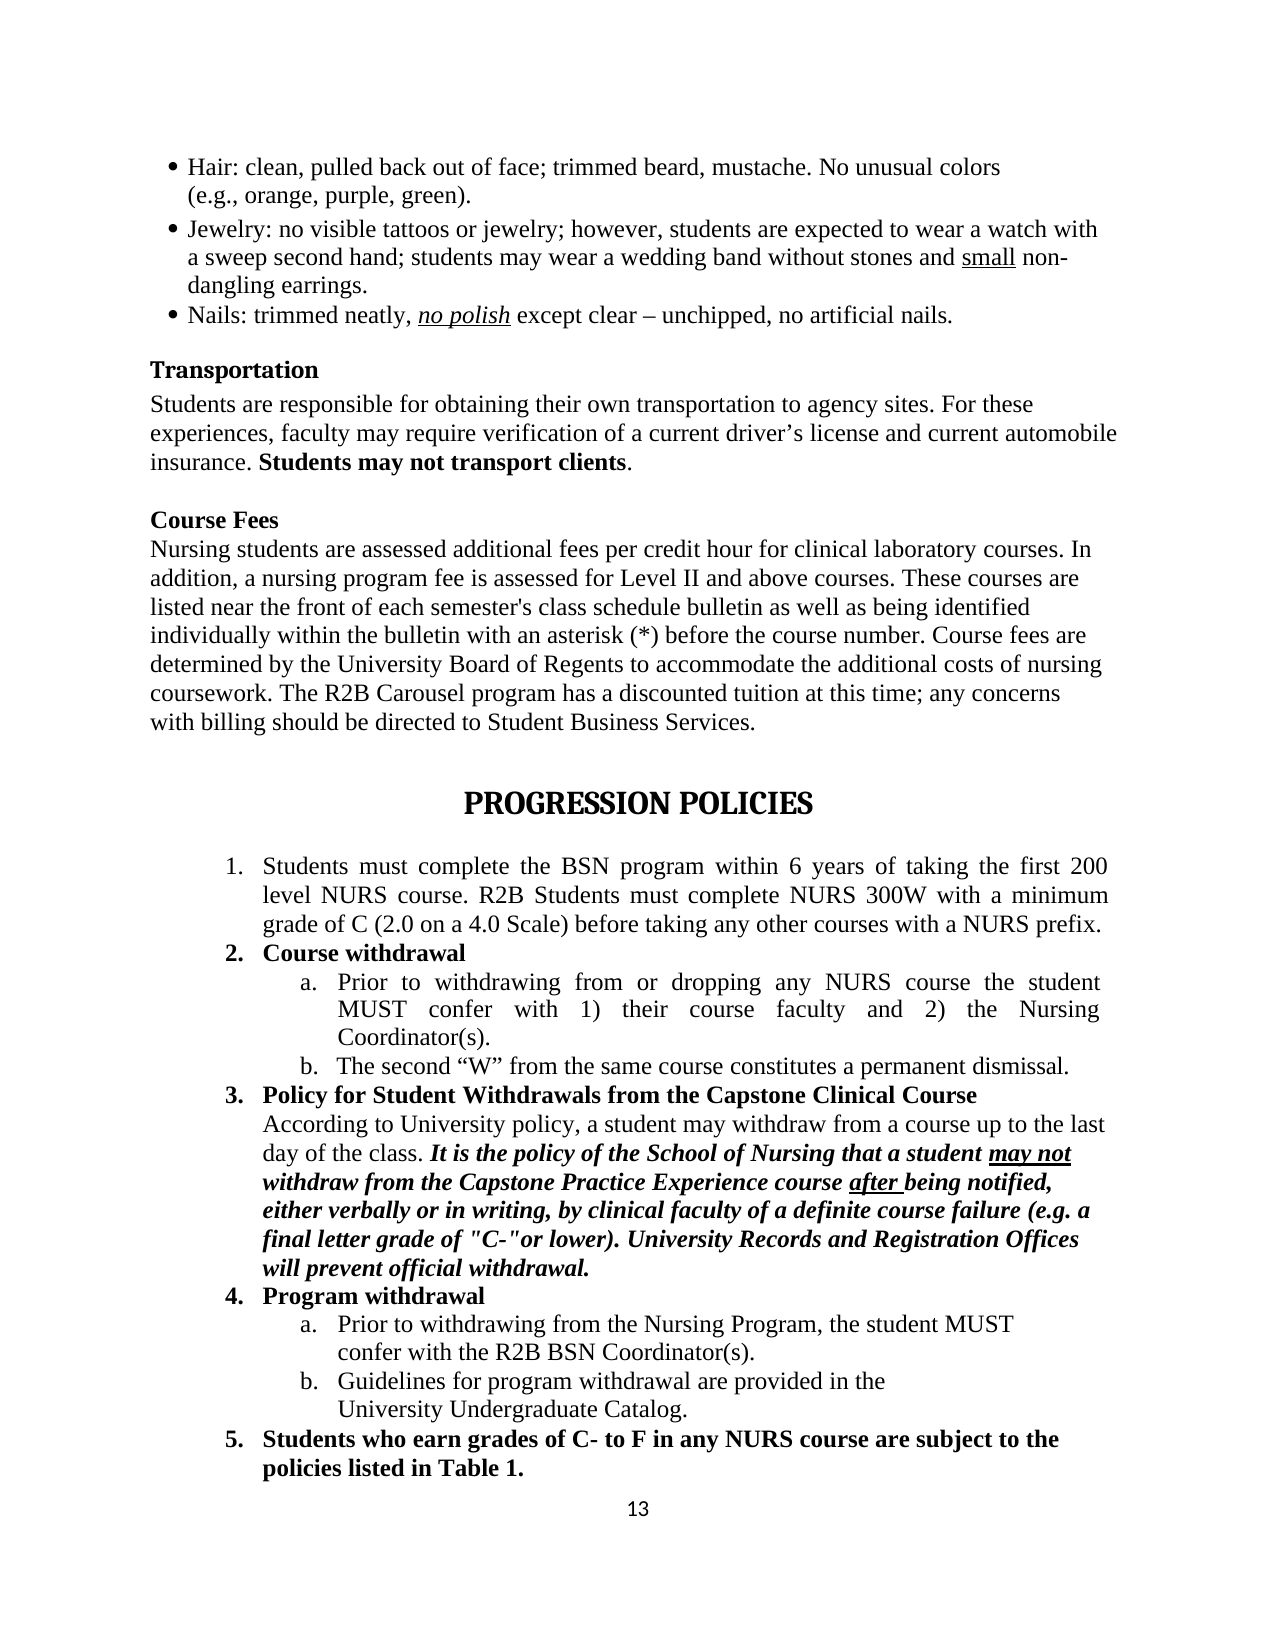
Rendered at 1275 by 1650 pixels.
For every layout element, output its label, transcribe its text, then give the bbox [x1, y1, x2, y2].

list Jewelry: no visible tattoos or jewelry; however, students are expected to wear a watch with a sweep second hand; students may wear a wedding band without stones and small non- dangling earrings. [169, 214, 1112, 299]
text Nursing students are assessed additional fees per credit hour for clinical laboratory courses. In addition, a nursing program fee is assessed for Level II and above courses. These courses are listed near the front of each semester's class schedule bulletin as well as being identified individually within the bulletin with an asterisk (*) before the course number. Course fees are determined by the University Board of Regents to accommodate the additional costs of nursing coursework. The R2B Carousel program has a discounted tuition at this time; any concerns with billing should be directed to Student Business Services. [150, 534, 1103, 735]
text Students are responsible for obtaining their own transportation to agency sites. For these experiences, faculty may require verification of a current driver’s license and current automobile insurance. Students may not transport clients. [150, 389, 1136, 475]
list Program withdrawal [225, 1282, 1150, 1310]
list Course withdrawal [225, 938, 1150, 967]
list Hair: clean, pulled back out of face; trimmed beard, mustache. No unusual colors (e.g., orange, purple, green). [169, 152, 1057, 209]
list Guidelines for program withdrawal are provided in the University Undergraduate Catalog. [300, 1366, 996, 1423]
text Transportation [150, 356, 1150, 384]
list Prior to withdrawing from the Nursing Program, the student MUST confer with the R2B BSN Coordinator(s). [300, 1311, 1075, 1366]
list Policy for Student Withdrawals from the Capstone Clinical Course [225, 1080, 1150, 1109]
list Students must complete the BSN program within 6 years of taking the first 200 level NURS course. R2B Students must complete NURS 300W with a minimum grade of C (2.0 on a 4.0 Scale) before taking any other courses with a NURS prefix. [225, 851, 1109, 938]
subtitle PROGRESSION POLICIES [271, 784, 1005, 823]
text According to University policy, a student may withdraw from a course up to the last day of the class. It is the policy of the School of Nursing that a student may not withdraw from the Capstone Practice Experience course after being notified, either verbally or in writing, by clinical faculty of a definite course failure (e.g. a final letter grade of "C-"or lower). University Records and Registration Offices will prevent official withdrawal. [262, 1109, 1110, 1282]
list Nails: trimmed neatly, no polish except clear – unchipped, no artificial nails. [169, 299, 1150, 329]
list Prior to withdrawing from or dropping any NURS course the student MUST confer with 1) their course faculty and 2) the Nursing Coordinator(s). [300, 968, 1101, 1051]
list Students who earn grades of C- to F in any NURS course are subject to the policies listed in Table 1. [225, 1424, 1099, 1482]
list The second “W” from the same course constitutes a permanent dismissal. [300, 1051, 1150, 1080]
text Course Fees [150, 505, 1150, 534]
